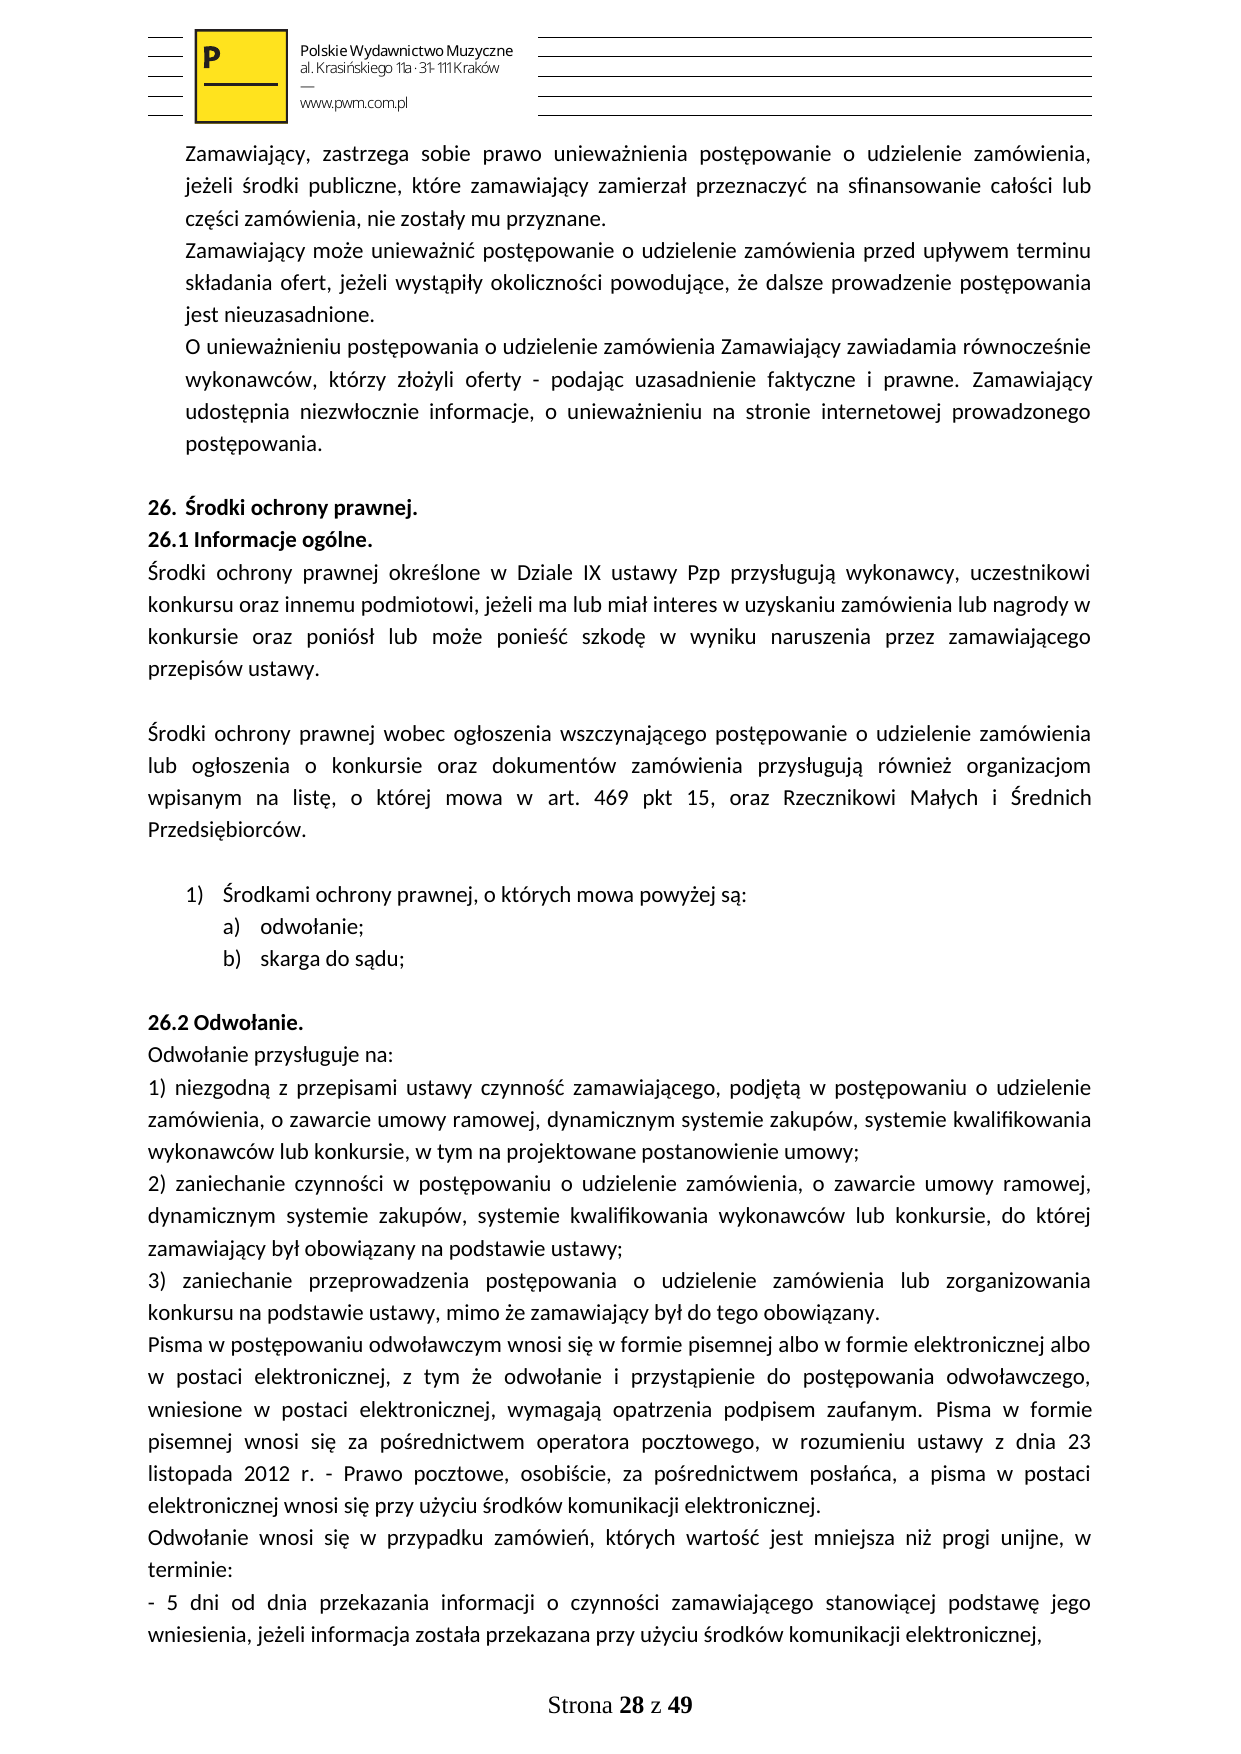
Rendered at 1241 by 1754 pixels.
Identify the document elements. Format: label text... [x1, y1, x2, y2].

subtitle 26.1 Informacje ogólne. [148, 526, 1093, 554]
subtitle 26.2 Odwołanie. [148, 1008, 1093, 1036]
subtitle Środki ochrony prawnej. [148, 493, 1093, 521]
text Zamawiający, zastrzega sobie prawo unieważnienia postępowanie o udzielenie zamówienia, jeżeli środki publiczne, które zamawiający zamierzał przeznaczyć na sfinansowanie całości lub części zamówienia, nie zostały mu przyznane. [185, 139, 1093, 232]
text 2) zaniechanie czynności w postępowaniu o udzielenie zamówienia, o zawarcie umowy ramowej, dynamicznym systemie zakupów, systemie kwalifikowania wykonawców lub konkursie, do której zamawiający był obowiązany na podstawie ustawy; [148, 1169, 1093, 1262]
text Odwołanie wnosi się w przypadku zamówień, których wartość jest mniejsza niż progi unijne, w terminie: [148, 1523, 1093, 1584]
text - 5 dni od dnia przekazania informacji o czynności zamawiającego stanowiącej podstawę jego wniesienia, jeżeli informacja została przekazana przy użyciu środków komunikacji elektronicznej, [148, 1588, 1093, 1648]
text O unieważnieniu postępowania o udzielenie zamówienia Zamawiający zawiadamia równocześnie wykonawców, którzy złożyli oferty - podając uzasadnienie faktyczne i prawne. Zamawiający udostępnia niezwłocznie informacje, o unieważnieniu na stronie internetowej prowadzonego postępowania. [185, 332, 1093, 457]
text Środki ochrony prawnej wobec ogłoszenia wszczynającego postępowanie o udzielenie zamówienia lub ogłoszenia o konkursie oraz dokumentów zamówienia przysługują również organizacjom wpisanym na listę, o której mowa w art. 469 pkt 15, oraz Rzecznikowi Małych i Średnich Przedsiębiorców. [148, 719, 1093, 843]
text Zamawiający może unieważnić postępowanie o udzielenie zamówienia przed upływem terminu składania ofert, jeżeli wystąpiły okoliczności powodujące, że dalsze prowadzenie postępowania jest nieuzasadnione. [185, 236, 1093, 328]
text Środki ochrony prawnej określone w Dziale IX ustawy Pzp przysługują wykonawcy, uczestnikowi konkursu oraz innemu podmiotowi, jeżeli ma lub miał interes w uzyskaniu zamówienia lub nagrody w konkursie oraz poniósł lub może ponieść szkodę w wyniku naruszenia przez zamawiającego przepisów ustawy. [148, 558, 1093, 682]
list skarga do sądu; [223, 944, 1093, 972]
text Pisma w postępowaniu odwoławczym wnosi się w formie pisemnej albo w formie elektronicznej albo w postaci elektronicznej, z tym że odwołanie i przystąpienie do postępowania odwoławczego, wniesione w postaci elektronicznej, wymagają opatrzenia podpisem zaufanym. Pisma w formie pisemnej wnosi się za pośrednictwem operatora pocztowego, w rozumieniu ustawy z dnia 23 listopada 2012 r. - Prawo pocztowe, osobiście, za pośrednictwem posłańca, a pisma w postaci elektronicznej wnosi się przy użyciu środków komunikacji elektronicznej. [148, 1330, 1093, 1519]
text 3) zaniechanie przeprowadzenia postępowania o udzielenie zamówienia lub zorganizowania konkursu na podstawie ustawy, mimo że zamawiający był do tego obowiązany. [148, 1266, 1093, 1326]
list odwołanie; [223, 912, 1093, 940]
text Odwołanie przysługuje na: [148, 1041, 1093, 1069]
list Środkami ochrony prawnej, o których mowa powyżej są: [185, 880, 1093, 908]
text 1) niezgodną z przepisami ustawy czynność zamawiającego, podjętą w postępowaniu o udzielenie zamówienia, o zawarcie umowy ramowej, dynamicznym systemie zakupów, systemie kwalifikowania wykonawców lub konkursie, w tym na projektowane postanowienie umowy; [148, 1073, 1093, 1165]
